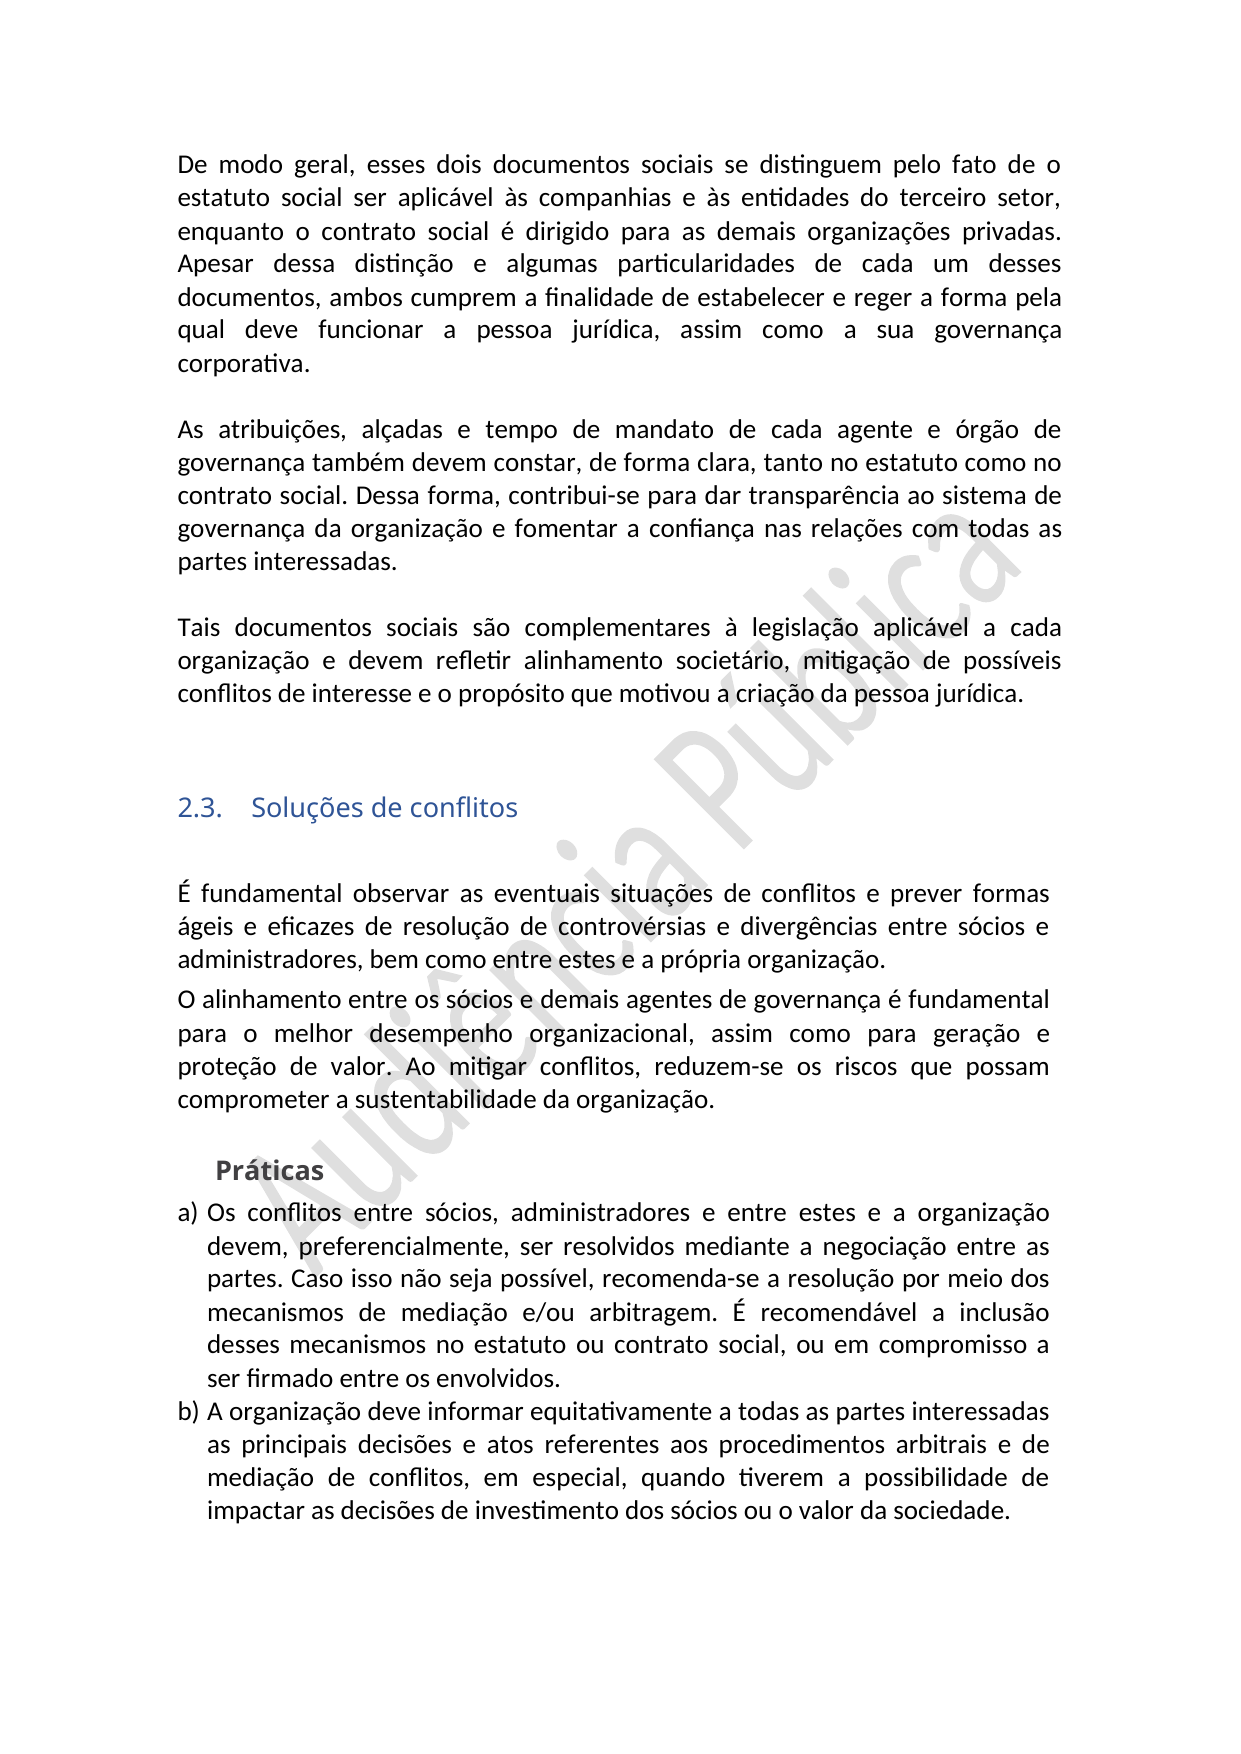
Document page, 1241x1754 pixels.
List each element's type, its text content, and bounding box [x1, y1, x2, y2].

list A organização deve informar equitativamente a todas as partes interessadas as principais decisões e atos referentes aos procedimentos arbitrais e de mediação de conflitos, em especial, quando tiverem a possibilidade de impactar as decisões de investimento dos sócios ou o valor da sociedade. [177, 1394, 1051, 1526]
text Práticas [177, 1151, 1063, 1188]
list Os conflitos entre sócios, administradores e entre estes e a organização devem, preferencialmente, ser resolvidos mediante a negociação entre as partes. Caso isso não seja possível, recomenda-se a resolução por meio dos mecanismos de mediação e/ou arbitragem. É recomendável a inclusão desses mecanismos no estatuto ou contrato social, ou em compromisso a ser firmado entre os envolvidos. [177, 1196, 1051, 1394]
text De modo geral, esses dois documentos sociais se distinguem pelo fato de o estatuto social ser aplicável às companhias e às entidades do terceiro setor, enquanto o contrato social é dirigido para as demais organizações privadas. Apesar dessa distinção e algumas particularidades de cada um desses documentos, ambos cumprem a finalidade de estabelecer e reger a forma pela qual deve funcionar a pessoa jurídica, assim como a sua governança corporativa. [177, 148, 1063, 379]
subtitle Soluções de conflitos [177, 789, 1063, 826]
text É fundamental observar as eventuais situações de conflitos e prever formas ágeis e eficazes de resolução de controvérsias e divergências entre sócios e administradores, bem como entre estes e a própria organização. [177, 876, 1051, 975]
text O alinhamento entre os sócios e demais agentes de governança é fundamental para o melhor desempenho organizacional, assim como para geração e proteção de valor. Ao mitigar conflitos, reduzem-se os riscos que possam comprometer a sustentabilidade da organização. [177, 983, 1051, 1115]
text Tais documentos sociais são complementares à legislação aplicável a cada organização e devem refletir alinhamento societário, mitigação de possíveis conflitos de interesse e o propósito que motivou a criação da pessoa jurídica. [177, 610, 1063, 709]
text As atribuições, alçadas e tempo de mandato de cada agente e órgão de governança também devem constar, de forma clara, tanto no estatuto como no contrato social. Dessa forma, contribui-se para dar transparência ao sistema de governança da organização e fomentar a confiança nas relações com todas as partes interessadas. [177, 412, 1063, 577]
